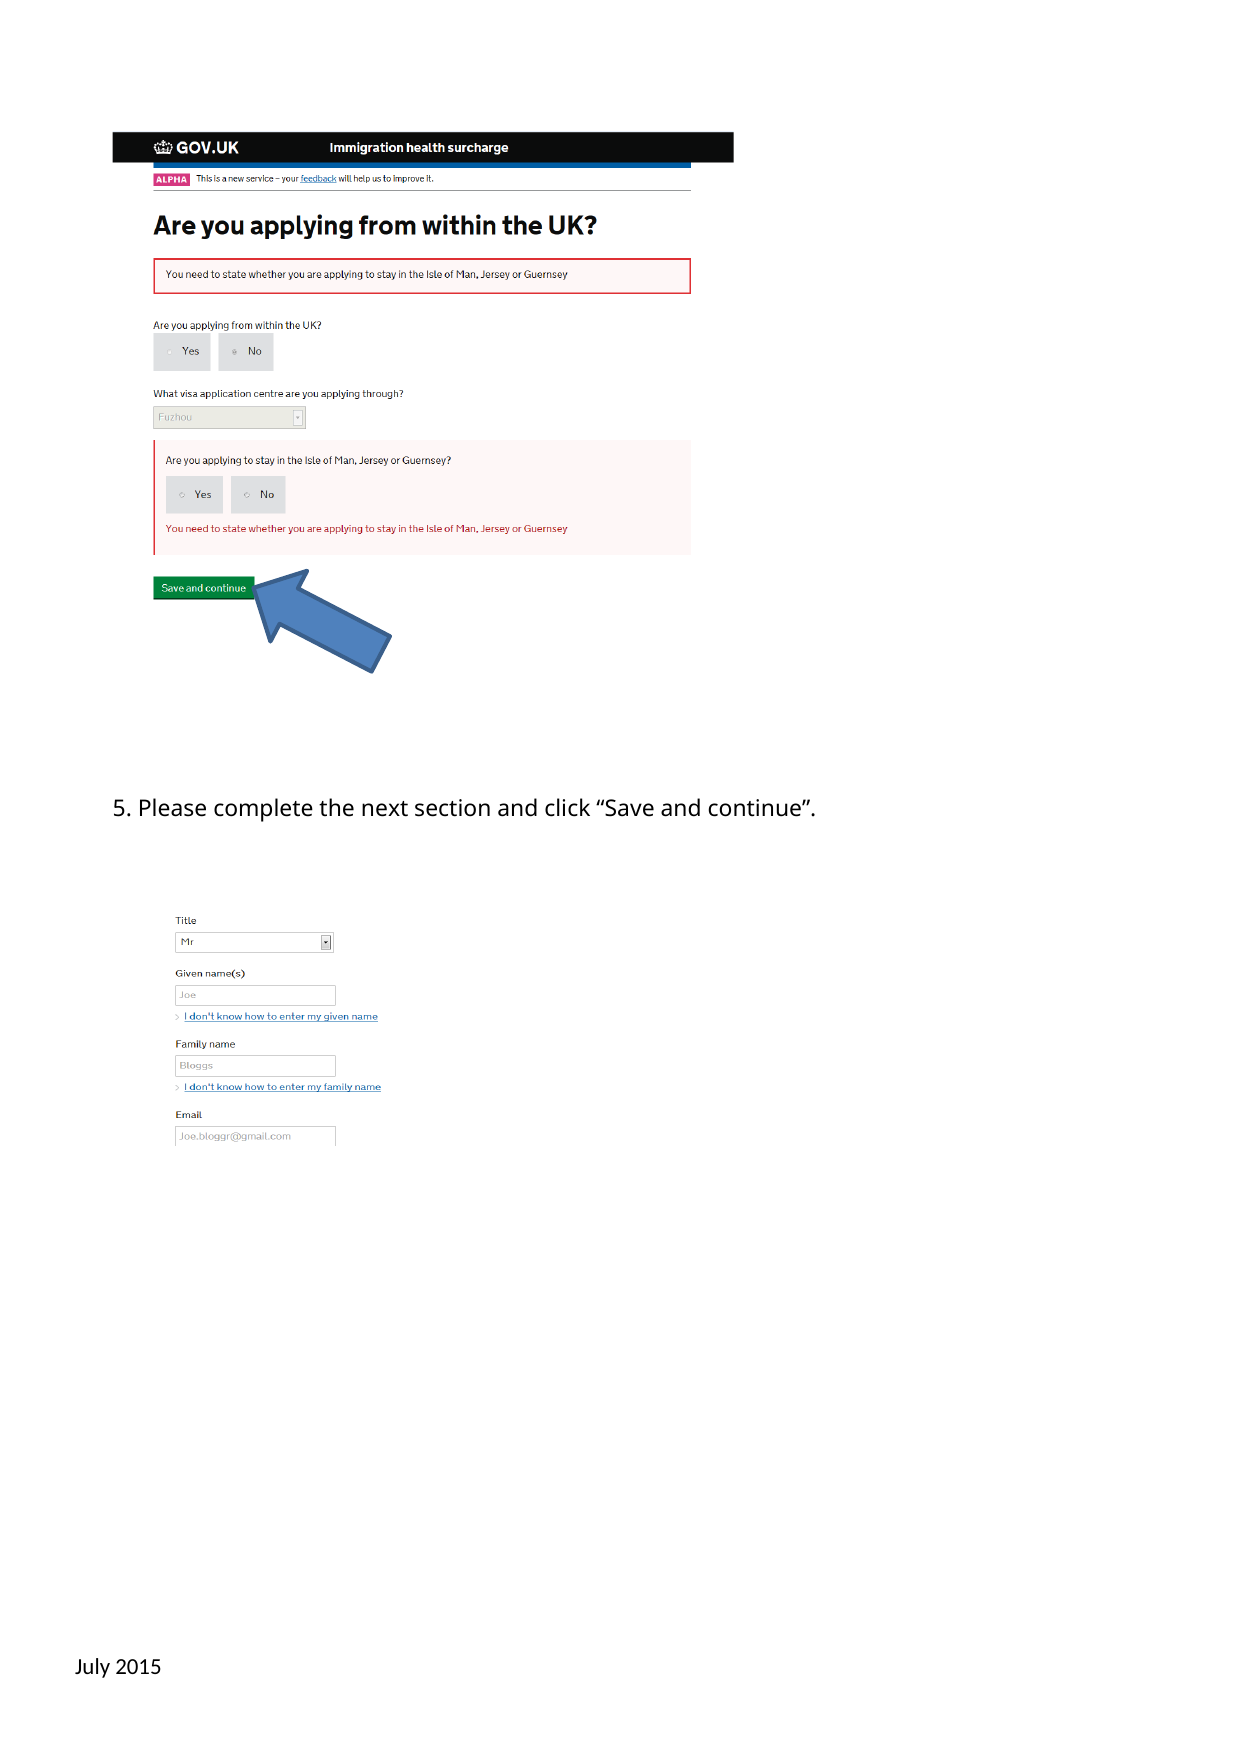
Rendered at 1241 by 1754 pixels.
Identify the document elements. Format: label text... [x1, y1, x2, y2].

text 5. Please complete the next section and click “Save and continue”. [112, 792, 1165, 823]
picture [112, 131, 734, 653]
picture [112, 905, 781, 1146]
